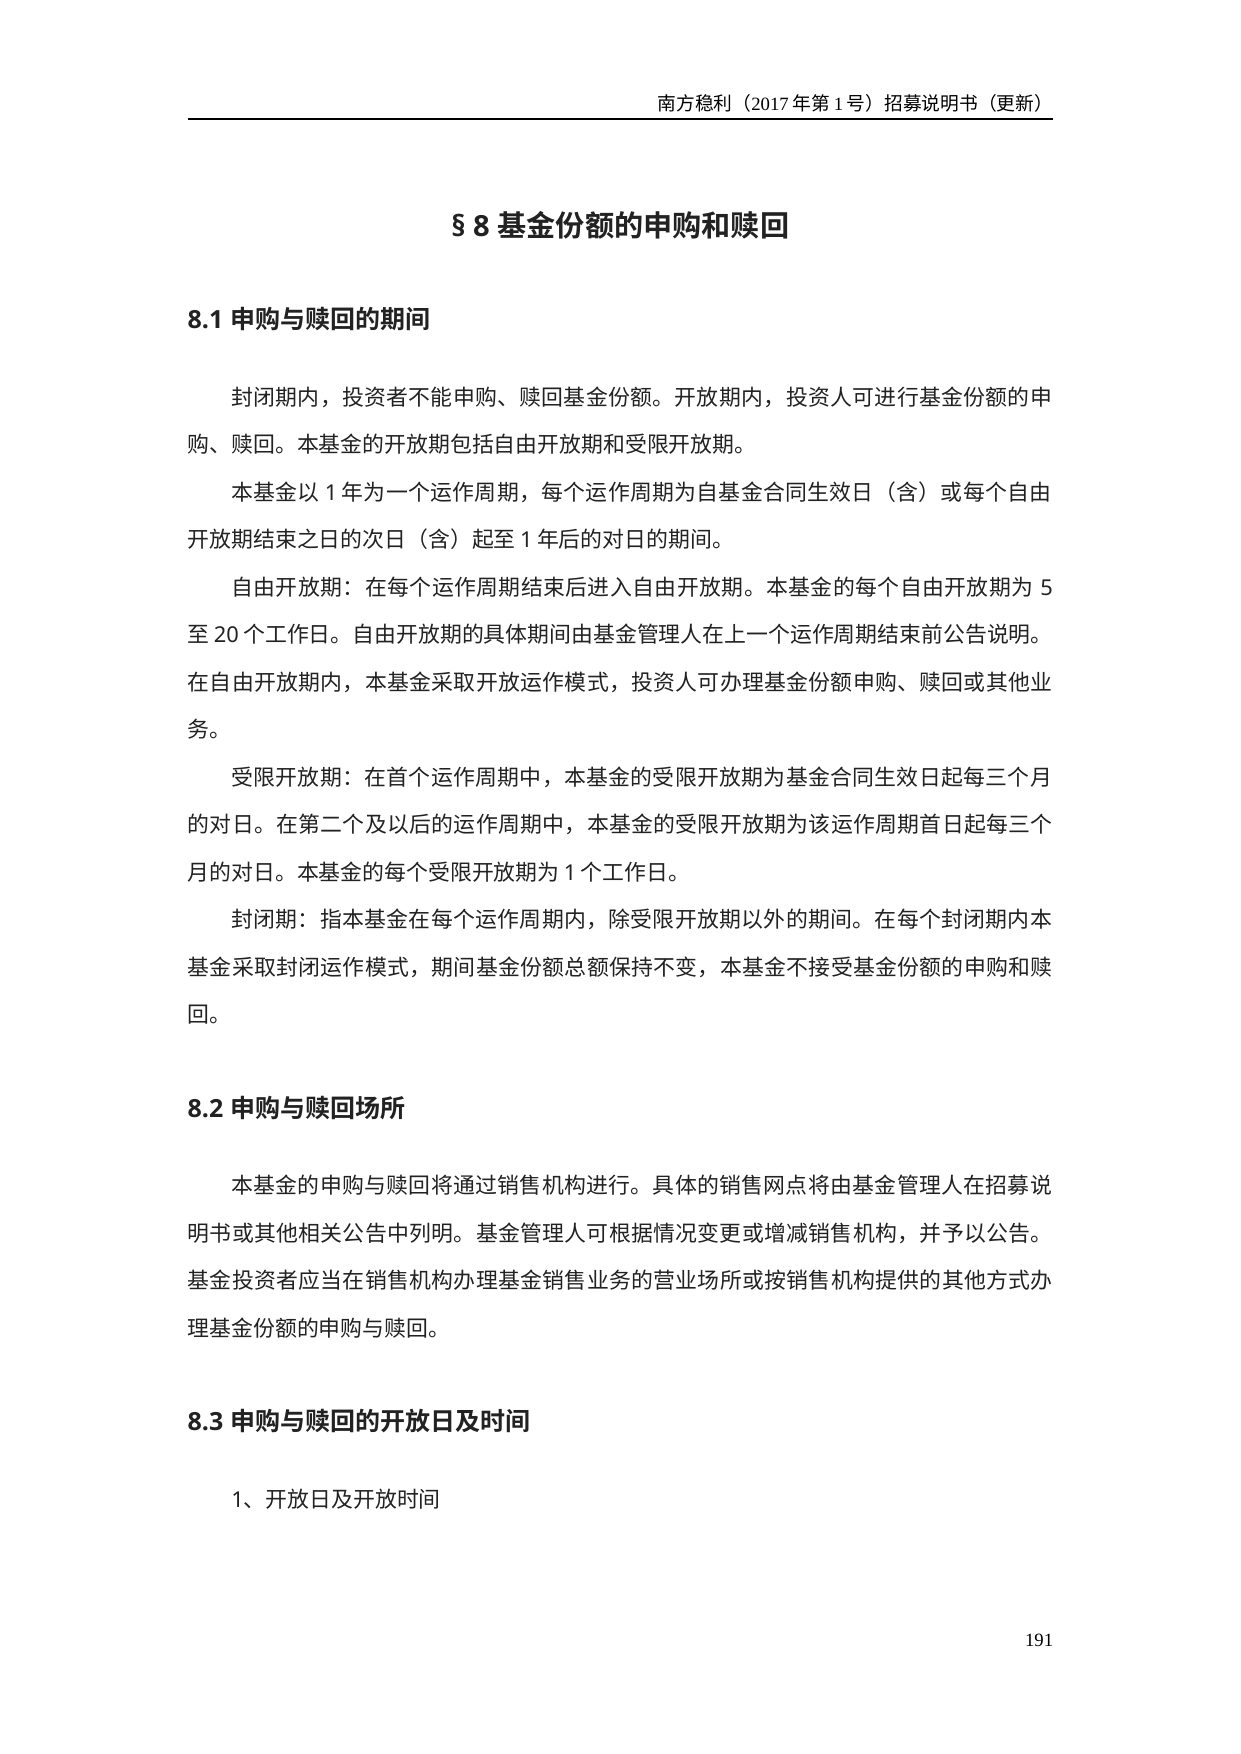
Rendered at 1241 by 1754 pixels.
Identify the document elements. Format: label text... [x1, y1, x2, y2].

text 封闭期：指本基金在每个运作周期内，除受限开放期以外的期间。在每个封闭期内本基金采取封闭运作模式，期间基金份额总额保持不变，本基金不接受基金份额的申购和赎回。 [187, 902, 1053, 1029]
text 1、开放日及开放时间 [187, 1482, 1053, 1513]
text 本基金的申购与赎回将通过销售机构进行。具体的销售网点将由基金管理人在招募说明书或其他相关公告中列明。基金管理人可根据情况变更或增减销售机构，并予以公告。基金投资者应当在销售机构办理基金销售业务的营业场所或按销售机构提供的其他方式办理基金份额的申购与赎回。 [187, 1168, 1053, 1342]
text 自由开放期：在每个运作周期结束后进入自由开放期。本基金的每个自由开放期为5至20个工作日。自由开放期的具体期间由基金管理人在上一个运作周期结束前公告说明。在自由开放期内，本基金采取开放运作模式，投资人可办理基金份额申购、赎回或其他业务。 [187, 570, 1053, 744]
text 封闭期内，投资者不能申购、赎回基金份额。开放期内，投资人可进行基金份额的申购、赎回。本基金的开放期包括自由开放期和受限开放期。 [187, 379, 1053, 459]
text 8.1 申购与赎回的期间 [187, 285, 1053, 350]
text § 8 基金份额的申购和赎回 [187, 191, 1053, 256]
text 8.2 申购与赎回场所 [187, 1074, 1053, 1139]
text 本基金以1年为一个运作周期，每个运作周期为自基金合同生效日（含）或每个自由开放期结束之日的次日（含）起至1年后的对日的期间。 [187, 474, 1053, 554]
text 8.3 申购与赎回的开放日及时间 [187, 1387, 1053, 1452]
text 受限开放期：在首个运作周期中，本基金的受限开放期为基金合同生效日起每三个月的对日。在第二个及以后的运作周期中，本基金的受限开放期为该运作周期首日起每三个月的对日。本基金的每个受限开放期为1个工作日。 [187, 760, 1053, 887]
